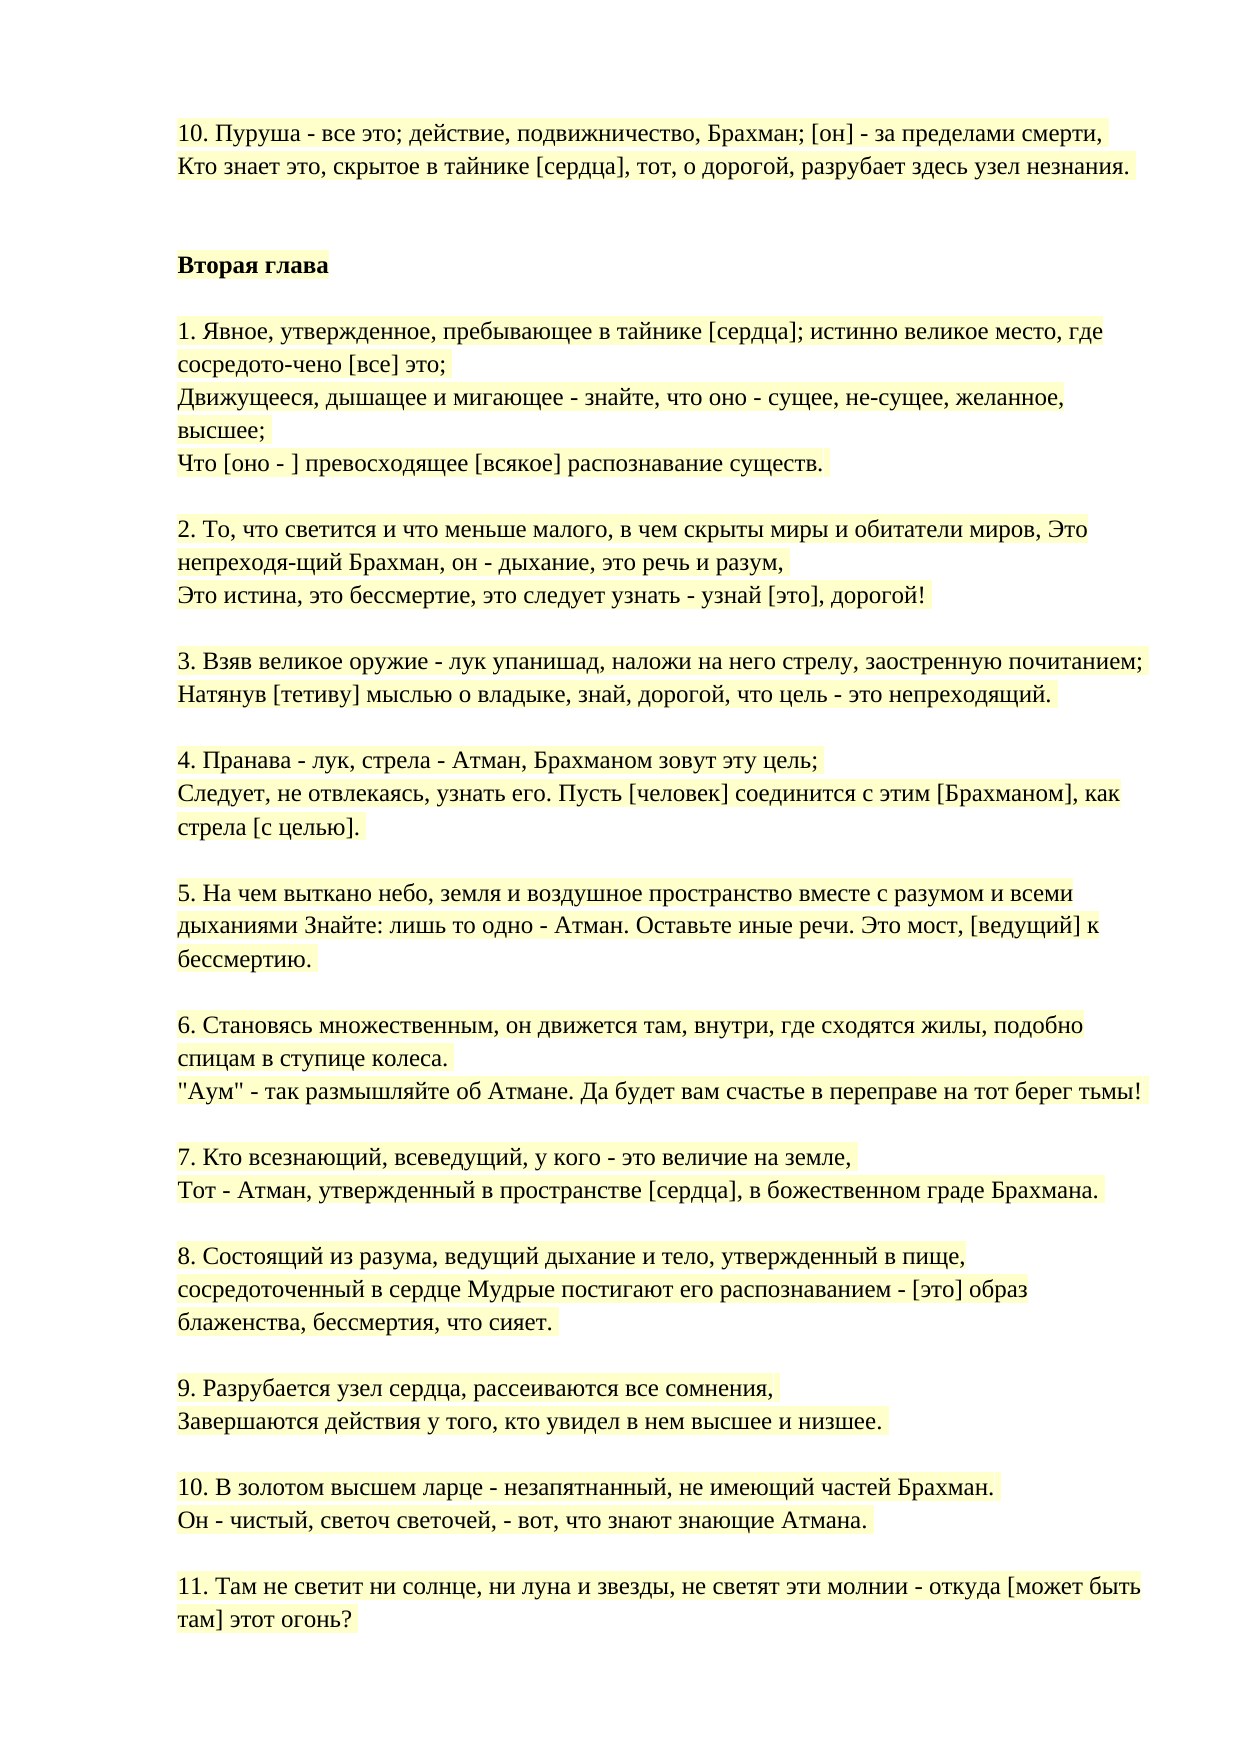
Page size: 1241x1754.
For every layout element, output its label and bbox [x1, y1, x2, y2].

text [177, 118, 1152, 1633]
